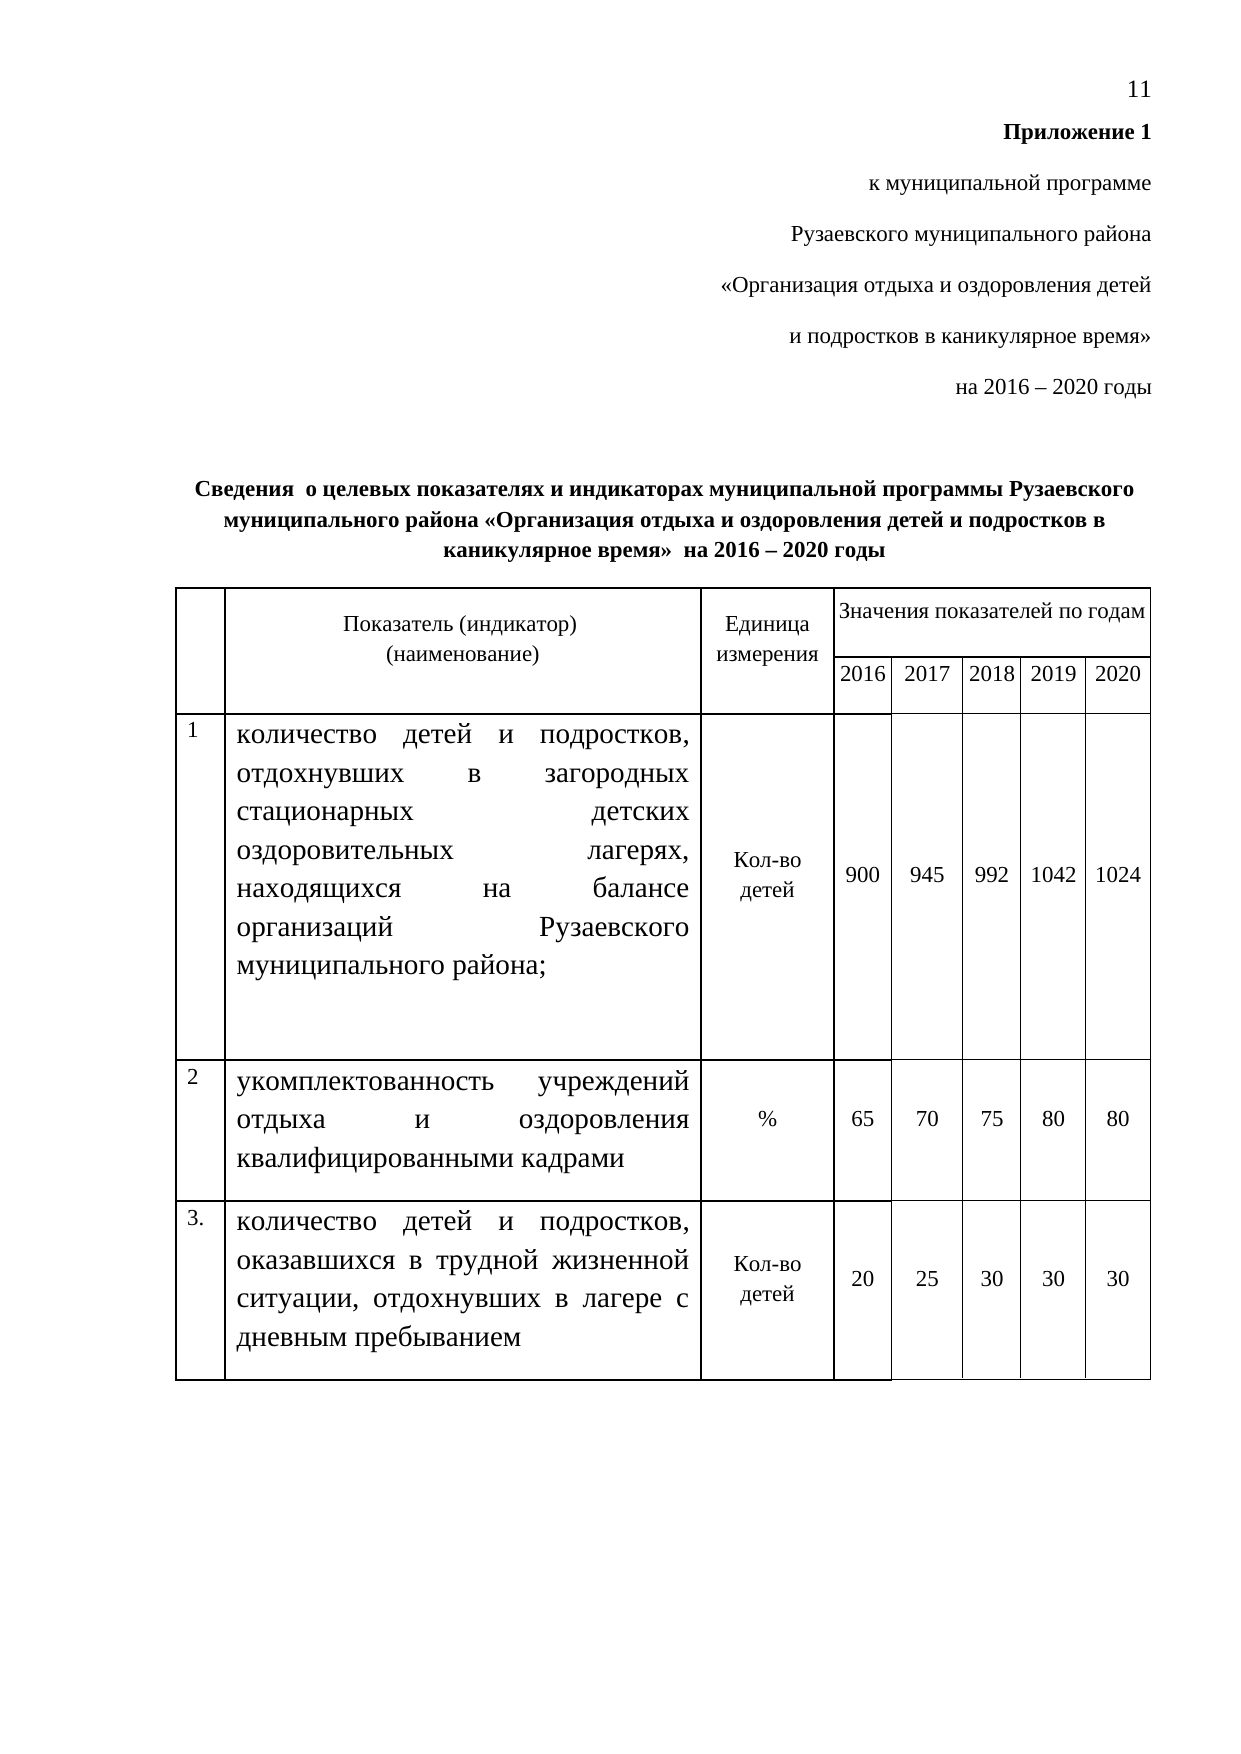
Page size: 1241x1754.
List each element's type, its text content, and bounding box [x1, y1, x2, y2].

text к муниципальной программе [177, 169, 1152, 196]
table_header Показатель (индикатор) (наименование) [226, 589, 700, 712]
table_cell 80 [1021, 1060, 1085, 1200]
table_cell 30 [1086, 1201, 1150, 1379]
table_cell 2016 [835, 658, 891, 712]
table_cell 80 [1086, 1060, 1150, 1200]
table_cell 30 [1021, 1201, 1086, 1379]
text на 2016 – 2020 годы [177, 373, 1152, 400]
table_header [177, 589, 224, 712]
table_cell 1024 [1086, 714, 1150, 1059]
text «Организация отдыха и оздоровления детей [177, 271, 1152, 298]
table_cell 30 [963, 1201, 1021, 1379]
table_cell 2 [177, 1061, 224, 1200]
table_cell 1 [177, 715, 224, 1059]
table_cell 2019 [1021, 658, 1085, 712]
table_cell Кол-во детей [702, 1202, 833, 1379]
table_cell укомплектованность учреждений отдыха и оздоровления квалифицированными кадрами [226, 1061, 700, 1200]
table_header Единица измерения [702, 589, 833, 712]
text Сведения о целевых показателях и индикаторах муниципальной программы Рузаевского муниципального района «Организация отдыха и оздоровления детей и подростков в каникулярное время» на 2016 – 2020 годы [177, 475, 1152, 562]
table_cell 900 [835, 715, 891, 1059]
table_cell количество детей и подростков, оказавшихся в трудной жизненной ситуации, отдохнувших в лагере с дневным пребыванием [226, 1202, 700, 1379]
table_cell 945 [892, 714, 962, 1059]
table_cell количество детей и подростков, отдохнувших в загородных стационарных детских оздоровительных лагерях, находящихся на балансе организаций Рузаевского муниципального района; [226, 715, 700, 1059]
table_cell 2018 [963, 658, 1020, 712]
table_cell 2017 [892, 658, 962, 712]
table_cell 75 [963, 1060, 1020, 1200]
table_cell 2020 [1086, 658, 1150, 712]
table_cell 25 [892, 1201, 963, 1379]
text Приложение 1 [177, 118, 1152, 144]
table_cell 3. [177, 1202, 224, 1379]
text Рузаевского муниципального района [177, 220, 1152, 247]
table_cell % [702, 1061, 833, 1200]
table_header Значения показателей по годам [835, 589, 1150, 656]
table_cell Кол-во детей [702, 715, 833, 1059]
text и подростков в каникулярное время» [177, 322, 1152, 349]
table_cell 65 [835, 1061, 891, 1200]
table_cell 70 [892, 1060, 962, 1200]
table_cell 1042 [1021, 714, 1085, 1059]
table_cell 20 [835, 1202, 891, 1379]
table_cell 992 [963, 714, 1020, 1059]
